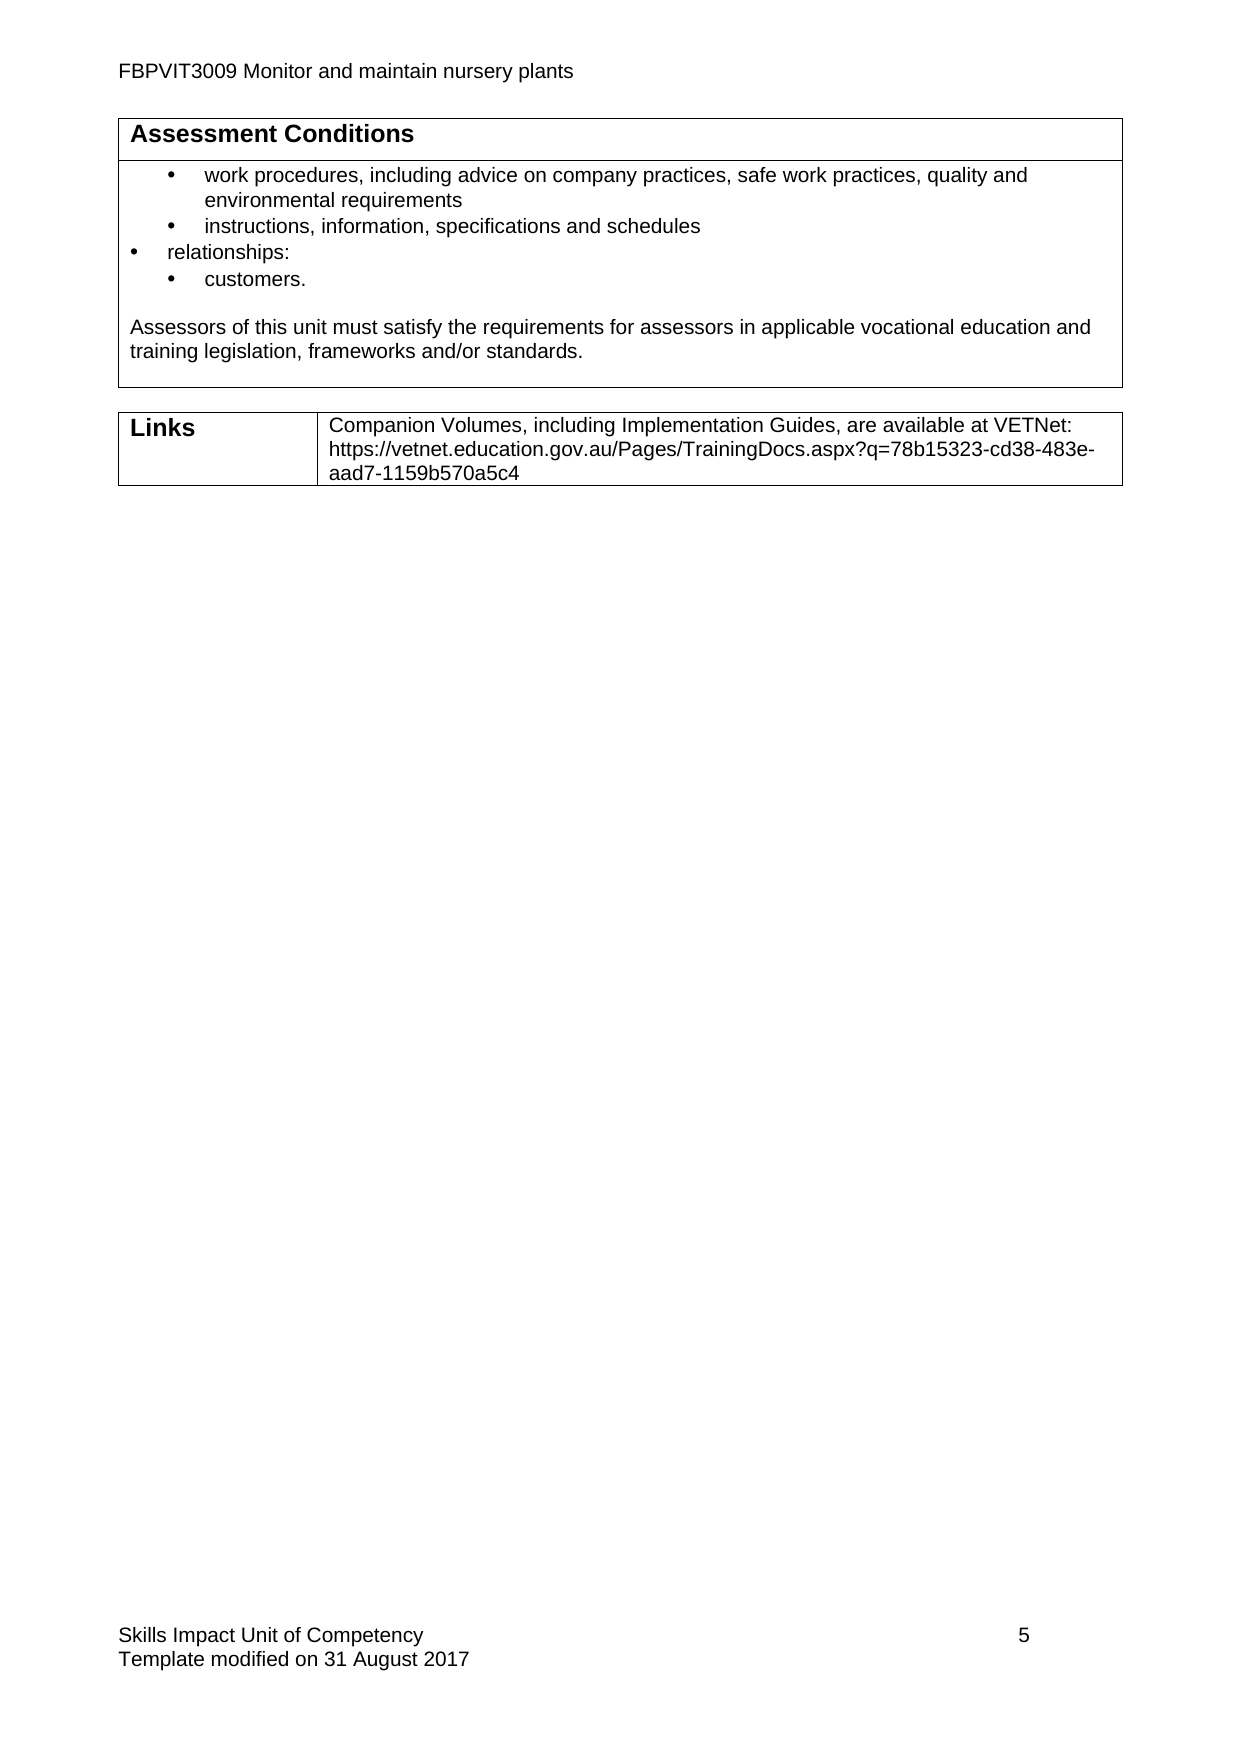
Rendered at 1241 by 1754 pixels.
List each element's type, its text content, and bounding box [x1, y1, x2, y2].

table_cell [119, 161, 1122, 387]
table_header Companion Volumes, including Implementation Guides, are available at VETNet: https://vetnet.education.gov.au/Pages/TrainingDocs.aspx?q=78b15323-cd38-483e-aad7-1159b570a5c4 [318, 413, 1122, 484]
table_header Assessment Conditions [119, 119, 1122, 160]
table_header Links [119, 413, 317, 484]
